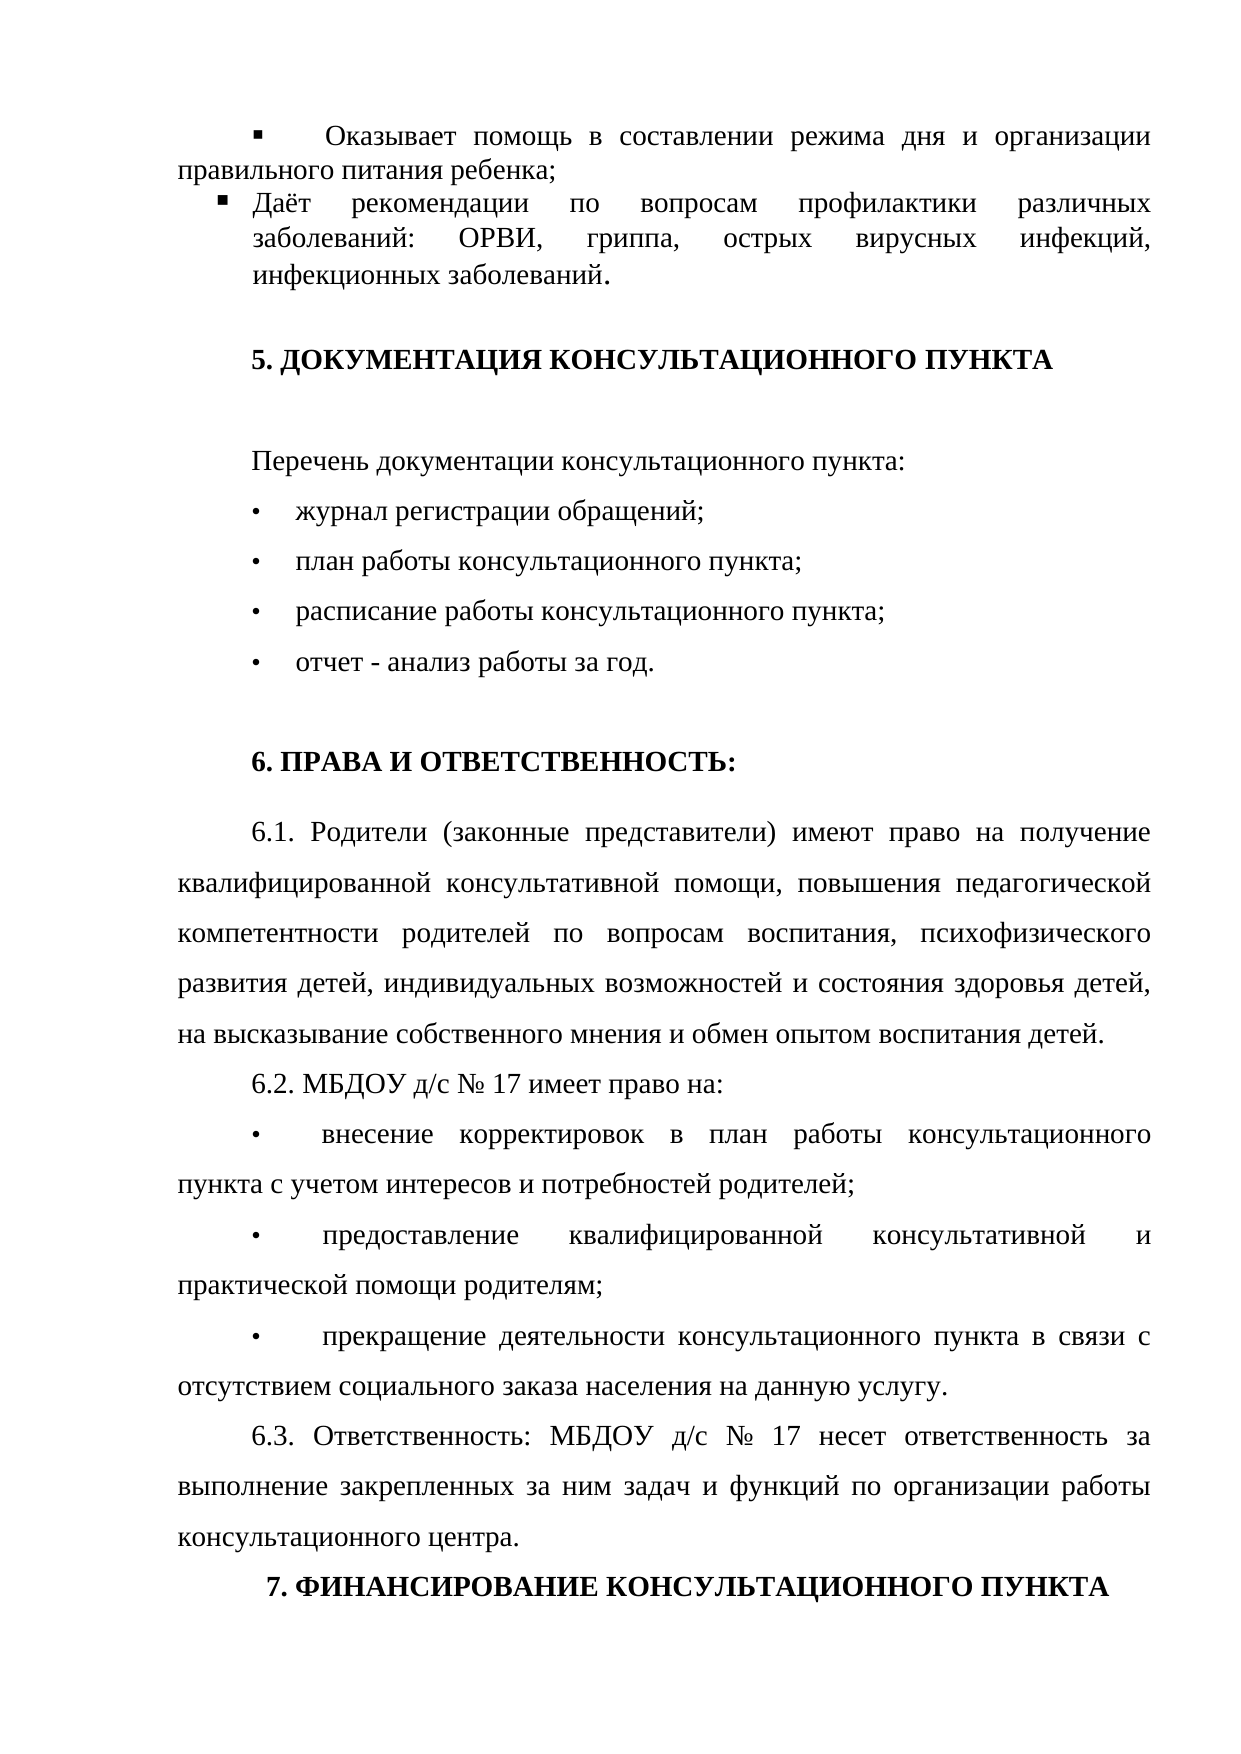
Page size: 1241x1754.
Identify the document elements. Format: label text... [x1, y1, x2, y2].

list план работы консультационного пункта; [177, 543, 1152, 577]
list Оказывает помощь в составлении режима дня и организации правильного питания ребенка; [177, 118, 1152, 185]
list расписание работы консультационного пункта; [177, 593, 1152, 627]
text 7. ФИНАНСИРОВАНИЕ КОНСУЛЬТАЦИОННОГО ПУНКТА [177, 1569, 1152, 1603]
text 6.2. МБДОУ д/с № 17 имеет право на: [177, 1066, 1152, 1099]
text 6.3. Ответственность: МБДОУ д/с № 17 несет ответственность за выполнение закрепленных за ним задач и функций по организации работы консультационного центра. [177, 1418, 1152, 1552]
text 5. ДОКУМЕНТАЦИЯ КОНСУЛЬТАЦИОННОГО ПУНКТА [251, 342, 1152, 376]
text 6. ПРАВА И ОТВЕТСТВЕННОСТЬ: [177, 744, 1152, 778]
list Даёт рекомендации по вопросам профилактики различных заболеваний: ОРВИ, гриппа, острых вирусных инфекций, инфекционных заболеваний. [215, 185, 1152, 292]
list внесение корректировок в план работы консультационного пункта с учетом интересов и потребностей родителей; [177, 1116, 1152, 1200]
text Перечень документации консультационного пункта: [177, 443, 1152, 476]
list отчет - анализ работы за год. [177, 644, 1152, 677]
list предоставление квалифицированной консультативной и практической помощи родителям; [177, 1217, 1152, 1301]
list прекращение деятельности консультационного пункта в связи с отсутствием социального заказа населения на данную услугу. [177, 1318, 1152, 1401]
list журнал регистрации обращений; [177, 493, 1152, 526]
text 6.1. Родители (законные представители) имеют право на получение квалифицированной консультативной помощи, повышения педагогической компетентности родителей по вопросам воспитания, психофизического развития детей, индивидуальных возможностей и состояния здоровья детей, на высказывание собственного мнения и обмен опытом воспитания детей. [177, 814, 1152, 1049]
